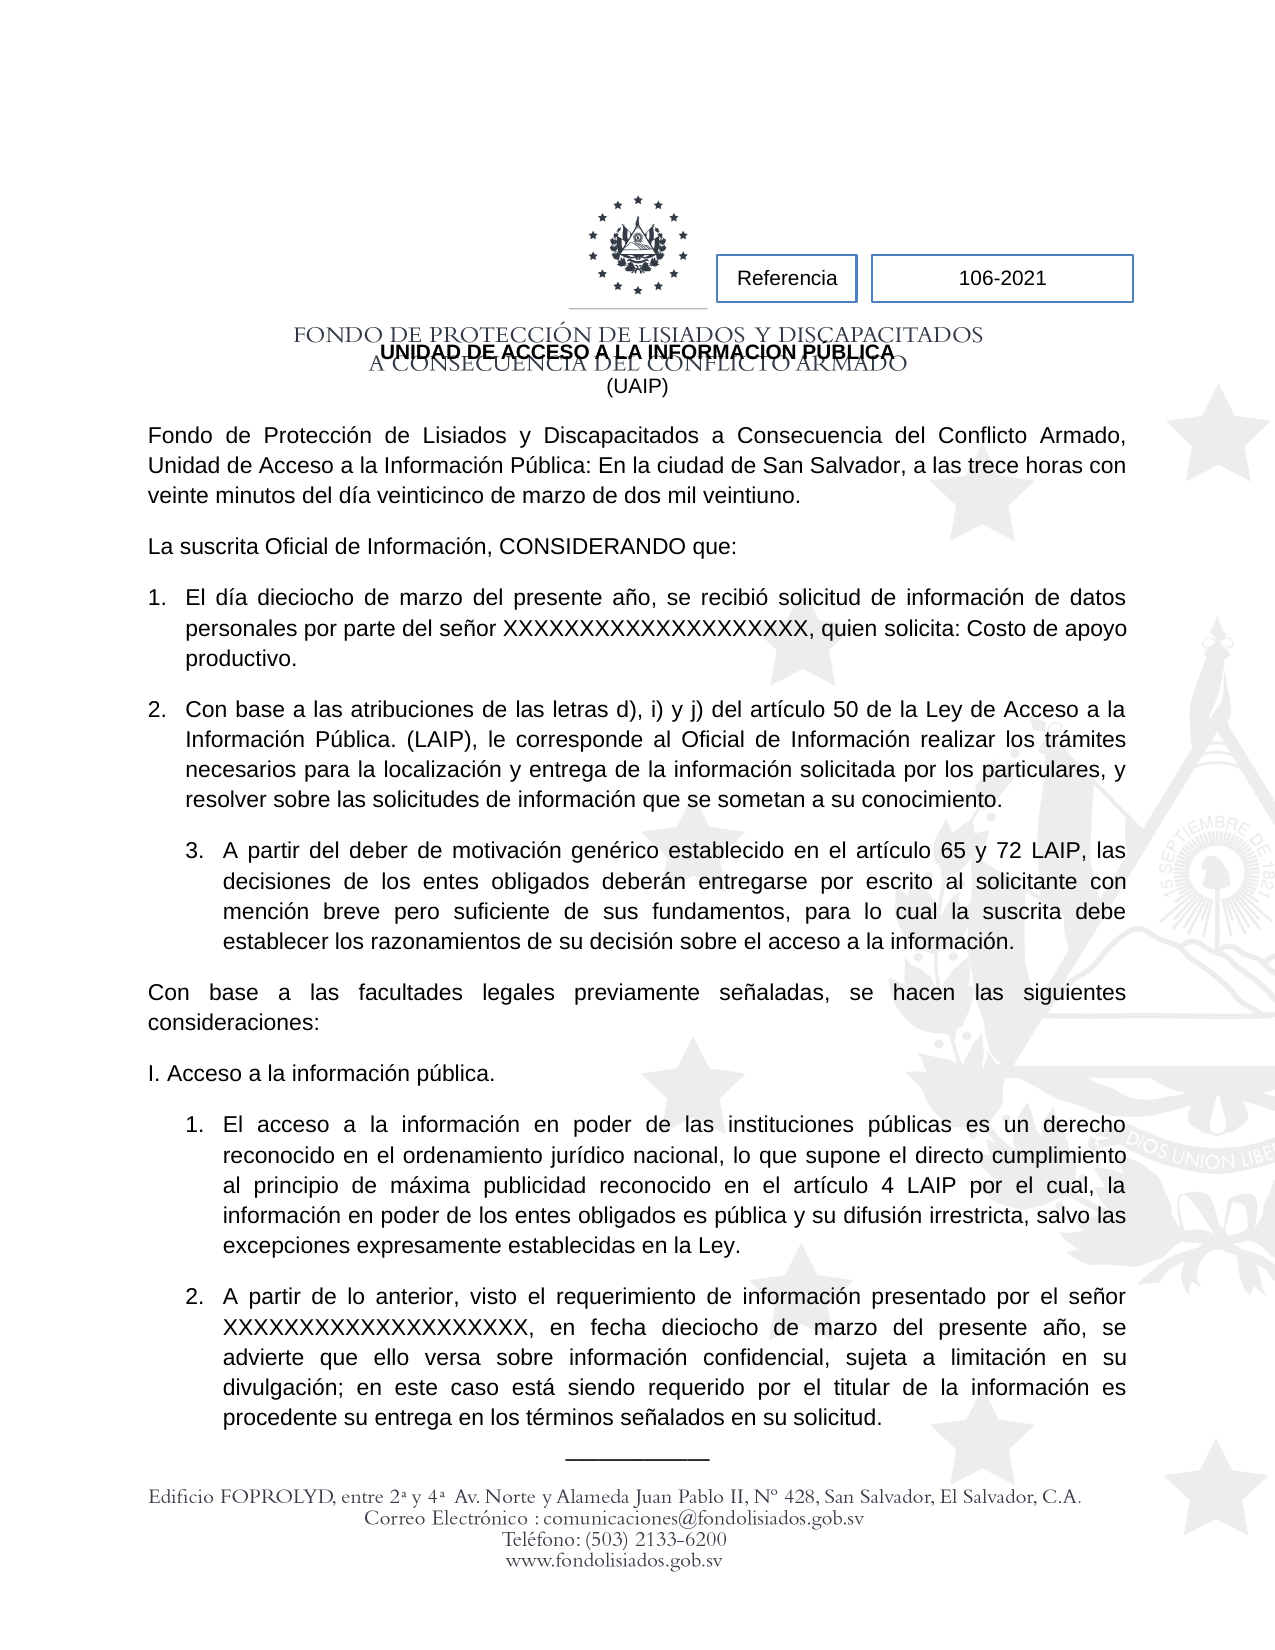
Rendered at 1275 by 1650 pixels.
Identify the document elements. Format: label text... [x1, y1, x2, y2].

list Con base a las atribuciones de las letras d), i) y j) del artículo 50 de la Ley de Acceso a la Información Pública. (LAIP), le corresponde al Oficial de Información realizar los trámites necesarios para la localización y entrega de la información solicitada por los particulares, y resolver sobre las solicitudes de información que se sometan a su conocimiento. [148, 696, 1127, 813]
text I. Acceso a la información pública. [148, 1060, 1127, 1087]
text (UAIP) [148, 373, 1127, 397]
text Con base a las facultades legales previamente señaladas, se hacen las siguientes consideraciones: [148, 979, 1127, 1036]
text La suscrita Oficial de Información, CONSIDERANDO que: [148, 533, 1127, 560]
list El acceso a la información en poder de las instituciones públicas es un derecho reconocido en el ordenamiento jurídico nacional, lo que supone el directo cumplimiento al principio de máxima publicidad reconocido en el artículo 4 LAIP por el cual, la información en poder de los entes obligados es pública y su difusión irrestricta, salvo las excepciones expresamente establecidas en la Ley. [185, 1111, 1127, 1259]
list El día dieciocho de marzo del presente año, se recibió solicitud de información de datos personales por parte del señor XXXXXXXXXXXXXXXXXXXX, quien solicita: Costo de apoyo productivo. [148, 584, 1127, 671]
text UNIDAD DE ACCESO A LA INFORMACION PÚBLICA [148, 340, 1127, 364]
picture [0, 134, 1275, 1650]
text Fondo de Protección de Lisiados y Discapacitados a Consecuencia del Conflicto Armado, Unidad de Acceso a la Información Pública: En la ciudad de San Salvador, a las trece horas con veinte minutos del día veinticinco de marzo de dos mil veintiuno. [148, 422, 1127, 509]
list A partir de lo anterior, visto el requerimiento de información presentado por el señor XXXXXXXXXXXXXXXXXXXX, en fecha dieciocho de marzo del presente año, se advierte que ello versa sobre información confidencial, sujeta a limitación en su divulgación; en este caso está siendo requerido por el titular de la información es procedente su entrega en los términos señalados en su solicitud. [185, 1283, 1127, 1431]
list A partir del deber de motivación genérico establecido en el artículo 65 y 72 LAIP, las decisiones de los entes obligados deberán entregarse por escrito al solicitante con mención breve pero suficiente de sus fundamentos, para lo cual la suscrita debe establecer los razonamientos de su decisión sobre el acceso a la información. [185, 837, 1127, 954]
